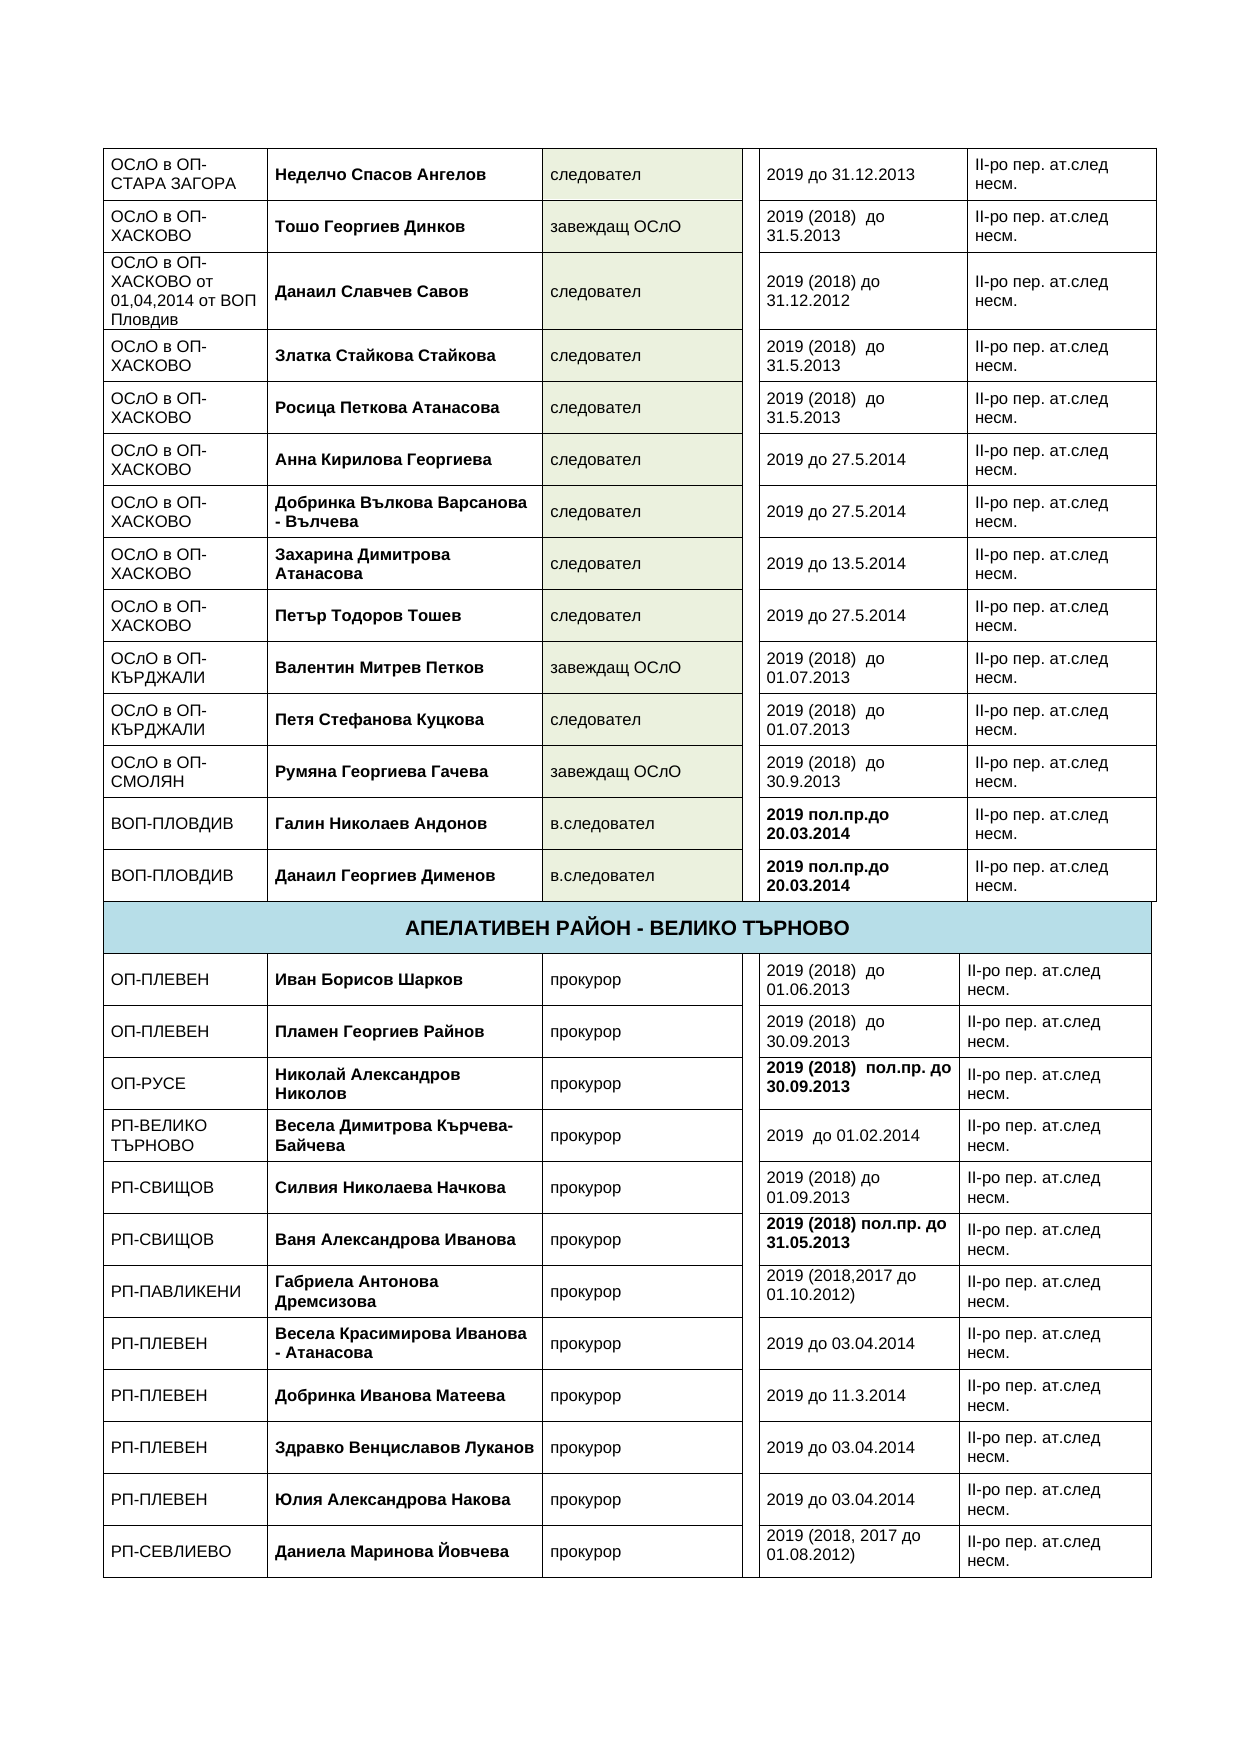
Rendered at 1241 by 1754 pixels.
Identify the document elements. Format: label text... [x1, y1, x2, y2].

table_cell ІІ-ро пер. ат.след несм. [968, 642, 1156, 693]
table_cell Анна Кирилова Георгиева [268, 434, 542, 485]
table_cell Добринка Иванова Матеева [268, 1370, 542, 1421]
table_cell ІІ-ро пер. ат.след несм. [960, 1006, 1151, 1057]
table_cell ВОП-ПЛОВДИВ [104, 850, 267, 901]
table_cell прокурор [543, 1266, 742, 1317]
table_cell ІІ-ро пер. ат.след несм. [968, 201, 1156, 252]
table_cell следовател [543, 330, 742, 381]
table_cell ІІ-ро пер. ат.след несм. [968, 253, 1156, 329]
table_cell ОСлО в ОП-СМОЛЯН [104, 746, 267, 797]
table_cell Румяна Георгиева Гачева [268, 746, 542, 797]
table_cell 2019 (2018) до 31.12.2012 [760, 253, 967, 329]
table_cell 2019 (2018) до 01.06.2013 [760, 954, 959, 1005]
table_cell ОСлО в ОП-ХАСКОВО [104, 201, 267, 252]
table_cell ІІ-ро пер. ат.след несм. [968, 486, 1156, 537]
table_cell 2019 до 31.12.2013 [760, 149, 967, 199]
table_cell 2019 до 11.3.2014 [760, 1370, 959, 1421]
table_cell 2019 (2018) до 01.07.2013 [760, 694, 967, 745]
table_cell прокурор [543, 1214, 742, 1265]
table_cell 2019 (2018, 2017 до 01.08.2012) [760, 1526, 959, 1577]
table_cell Данаил Славчев Савов [268, 253, 542, 329]
table_cell прокурор [543, 1370, 742, 1421]
table_cell Ваня Александрова Иванова [268, 1214, 542, 1265]
table_cell следовател [543, 253, 742, 329]
table_cell РП-ВЕЛИКО ТЪРНОВО [104, 1110, 267, 1161]
table_cell 2019 пол.пр.до 20.03.2014 [760, 850, 967, 901]
table_cell 2019 (2018) до 31.5.2013 [760, 330, 967, 381]
table_cell 2019 (2018) до 30.9.2013 [760, 746, 967, 797]
table_cell ОП-ПЛЕВЕН [104, 1006, 267, 1057]
table_cell РП-ПЛЕВЕН [104, 1474, 267, 1525]
table_cell ІІ-ро пер. ат.след несм. [960, 954, 1151, 1005]
table_cell ІІ-ро пер. ат.след несм. [960, 1162, 1151, 1213]
table_cell 2019 (2018) до 31.5.2013 [760, 201, 967, 252]
table_cell Габриела Антонова Дремсизова [268, 1266, 542, 1317]
table_cell ІІ-ро пер. ат.след несм. [968, 590, 1156, 641]
table_cell Здравко Венциславов Луканов [268, 1422, 542, 1473]
table_cell ІІ-ро пер. ат.след несм. [960, 1474, 1151, 1525]
table_cell ІІ-ро пер. ат.след несм. [960, 1110, 1151, 1161]
table_cell Петър Тодоров Тошев [268, 590, 542, 641]
table_cell Силвия Николаева Начкова [268, 1162, 542, 1213]
table_cell 2019 пол.пр.до 20.03.2014 [760, 798, 967, 849]
table_cell 2019 (2018) пол.пр. до 30.09.2013 [760, 1058, 959, 1109]
table_cell РП-ПАВЛИКЕНИ [104, 1266, 267, 1317]
table_cell прокурор [543, 1162, 742, 1213]
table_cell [968, 149, 1156, 199]
table_cell ОП-ПЛЕВЕН [104, 954, 267, 1005]
table_cell 2019 (2018) до 01.07.2013 [760, 642, 967, 693]
table_cell Иван Борисов Шарков [268, 954, 542, 1005]
table_cell 2019 (2018,2017 до 01.10.2012) [760, 1266, 959, 1317]
table_cell РП-СВИЩОВ [104, 1214, 267, 1265]
table_cell ОСлО в ОП-ХАСКОВО [104, 382, 267, 433]
table_cell Златка Стайкова Стайкова [268, 330, 542, 381]
table_cell Даниела Маринова Йовчева [268, 1526, 542, 1577]
table_cell следовател [543, 538, 742, 589]
table_cell Росица Петкова Атанасова [268, 382, 542, 433]
table_cell ОСлО в ОП-ХАСКОВО [104, 538, 267, 589]
table_cell РП-ПЛЕВЕН [104, 1422, 267, 1473]
table_cell Добринка Вълкова Варсанова - Вълчева [268, 486, 542, 537]
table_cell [104, 149, 267, 199]
table_cell 2019 до 27.5.2014 [760, 486, 967, 537]
table_cell ІІ-ро пер. ат.след несм. [960, 1422, 1151, 1473]
table_cell следовател [543, 382, 742, 433]
table_cell ОСлО в ОП-ХАСКОВО от 01,04,2014 от ВОП Пловдив [104, 253, 267, 329]
table_cell 2019 до 03.04.2014 [760, 1422, 959, 1473]
table_cell следовател [543, 149, 742, 199]
table_cell ІІ-ро пер. ат.след несм. [960, 1370, 1151, 1421]
table_cell РП-СВИЩОВ [104, 1162, 267, 1213]
table_cell прокурор [543, 1474, 742, 1525]
table_cell прокурор [543, 1422, 742, 1473]
table_cell ІІ-ро пер. ат.след несм. [968, 850, 1156, 901]
table_cell прокурор [543, 954, 742, 1005]
table_cell Пламен Георгиев Райнов [268, 1006, 542, 1057]
table_cell Тошо Георгиев Динков [268, 201, 542, 252]
table_cell ВОП-ПЛОВДИВ [104, 798, 267, 849]
table_cell 2019 до 27.5.2014 [760, 434, 967, 485]
table_cell РП-ПЛЕВЕН [104, 1318, 267, 1369]
table_cell ІІ-ро пер. ат.след несм. [968, 538, 1156, 589]
table_cell Неделчо Спасов Ангелов [268, 149, 542, 199]
table_cell завеждащ ОСлО [543, 201, 742, 252]
table_cell 2019 (2018) пол.пр. до 31.05.2013 [760, 1214, 959, 1265]
table_cell ОСлО в ОП-КЪРДЖАЛИ [104, 642, 267, 693]
table_cell РП-ПЛЕВЕН [104, 1370, 267, 1421]
table_cell ІІ-ро пер. ат.след несм. [968, 746, 1156, 797]
table_cell Юлия Александрова Накова [268, 1474, 542, 1525]
table_cell АПЕЛАТИВЕН РАЙОН - ВЕЛИКО ТЪРНОВО [104, 902, 1151, 953]
table_cell Весела Димитрова Кърчева-Байчева [268, 1110, 542, 1161]
table_cell ОСлО в ОП-ХАСКОВО [104, 486, 267, 537]
table_cell прокурор [543, 1318, 742, 1369]
table_cell 2019 (2018) до 01.09.2013 [760, 1162, 959, 1213]
table_cell прокурор [543, 1110, 742, 1161]
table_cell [960, 1526, 1151, 1577]
table_cell Данаил Георгиев Дименов [268, 850, 542, 901]
table_cell Захарина Димитрова Атанасова [268, 538, 542, 589]
table_cell в.следовател [543, 850, 742, 901]
table_cell ІІ-ро пер. ат.след несм. [960, 1318, 1151, 1369]
table_cell ІІ-ро пер. ат.след несм. [968, 434, 1156, 485]
table_cell прокурор [543, 1526, 742, 1577]
table_cell ОСлО в ОП-ХАСКОВО [104, 434, 267, 485]
table_cell Петя Стефанова Куцкова [268, 694, 542, 745]
table_cell [743, 954, 759, 1577]
table_cell ОП-РУСЕ [104, 1058, 267, 1109]
table_cell 2019 (2018) до 31.5.2013 [760, 382, 967, 433]
table_cell ОСлО в ОП-КЪРДЖАЛИ [104, 694, 267, 745]
table_cell ОСлО в ОП-ХАСКОВО [104, 330, 267, 381]
table_cell прокурор [543, 1006, 742, 1057]
table_cell 2019 до 03.04.2014 [760, 1318, 959, 1369]
table_cell завеждащ ОСлО [543, 642, 742, 693]
table_cell 2019 (2018) до 30.09.2013 [760, 1006, 959, 1057]
table_cell ІІ-ро пер. ат.след несм. [960, 1214, 1151, 1265]
table_cell Валентин Митрев Петков [268, 642, 542, 693]
table_cell следовател [543, 590, 742, 641]
table_cell РП-СЕВЛИЕВО [104, 1526, 267, 1577]
table_cell 2019 до 01.02.2014 [760, 1110, 959, 1161]
table_cell ІІ-ро пер. ат.след несм. [960, 1058, 1151, 1109]
table_cell ІІ-ро пер. ат.след несм. [968, 694, 1156, 745]
table_cell прокурор [543, 1058, 742, 1109]
table_cell ІІ-ро пер. ат.след несм. [960, 1266, 1151, 1317]
table_cell 2019 до 03.04.2014 [760, 1474, 959, 1525]
table_cell ІІ-ро пер. ат.след несм. [968, 798, 1156, 849]
table_cell ІІ-ро пер. ат.след несм. [968, 330, 1156, 381]
table_cell следовател [543, 694, 742, 745]
table_cell Николай Александров Николов [268, 1058, 542, 1109]
table_cell завеждащ ОСлО [543, 746, 742, 797]
table_cell 2019 до 27.5.2014 [760, 590, 967, 641]
table_cell 2019 до 13.5.2014 [760, 538, 967, 589]
table_cell ІІ-ро пер. ат.след несм. [968, 382, 1156, 433]
table_cell следовател [543, 486, 742, 537]
table_cell Весела Красимирова Иванова - Атанасова [268, 1318, 542, 1369]
table_cell следовател [543, 434, 742, 485]
table_cell в.следовател [543, 798, 742, 849]
table_cell Галин Николаев Андонов [268, 798, 542, 849]
table_cell ОСлО в ОП-ХАСКОВО [104, 590, 267, 641]
